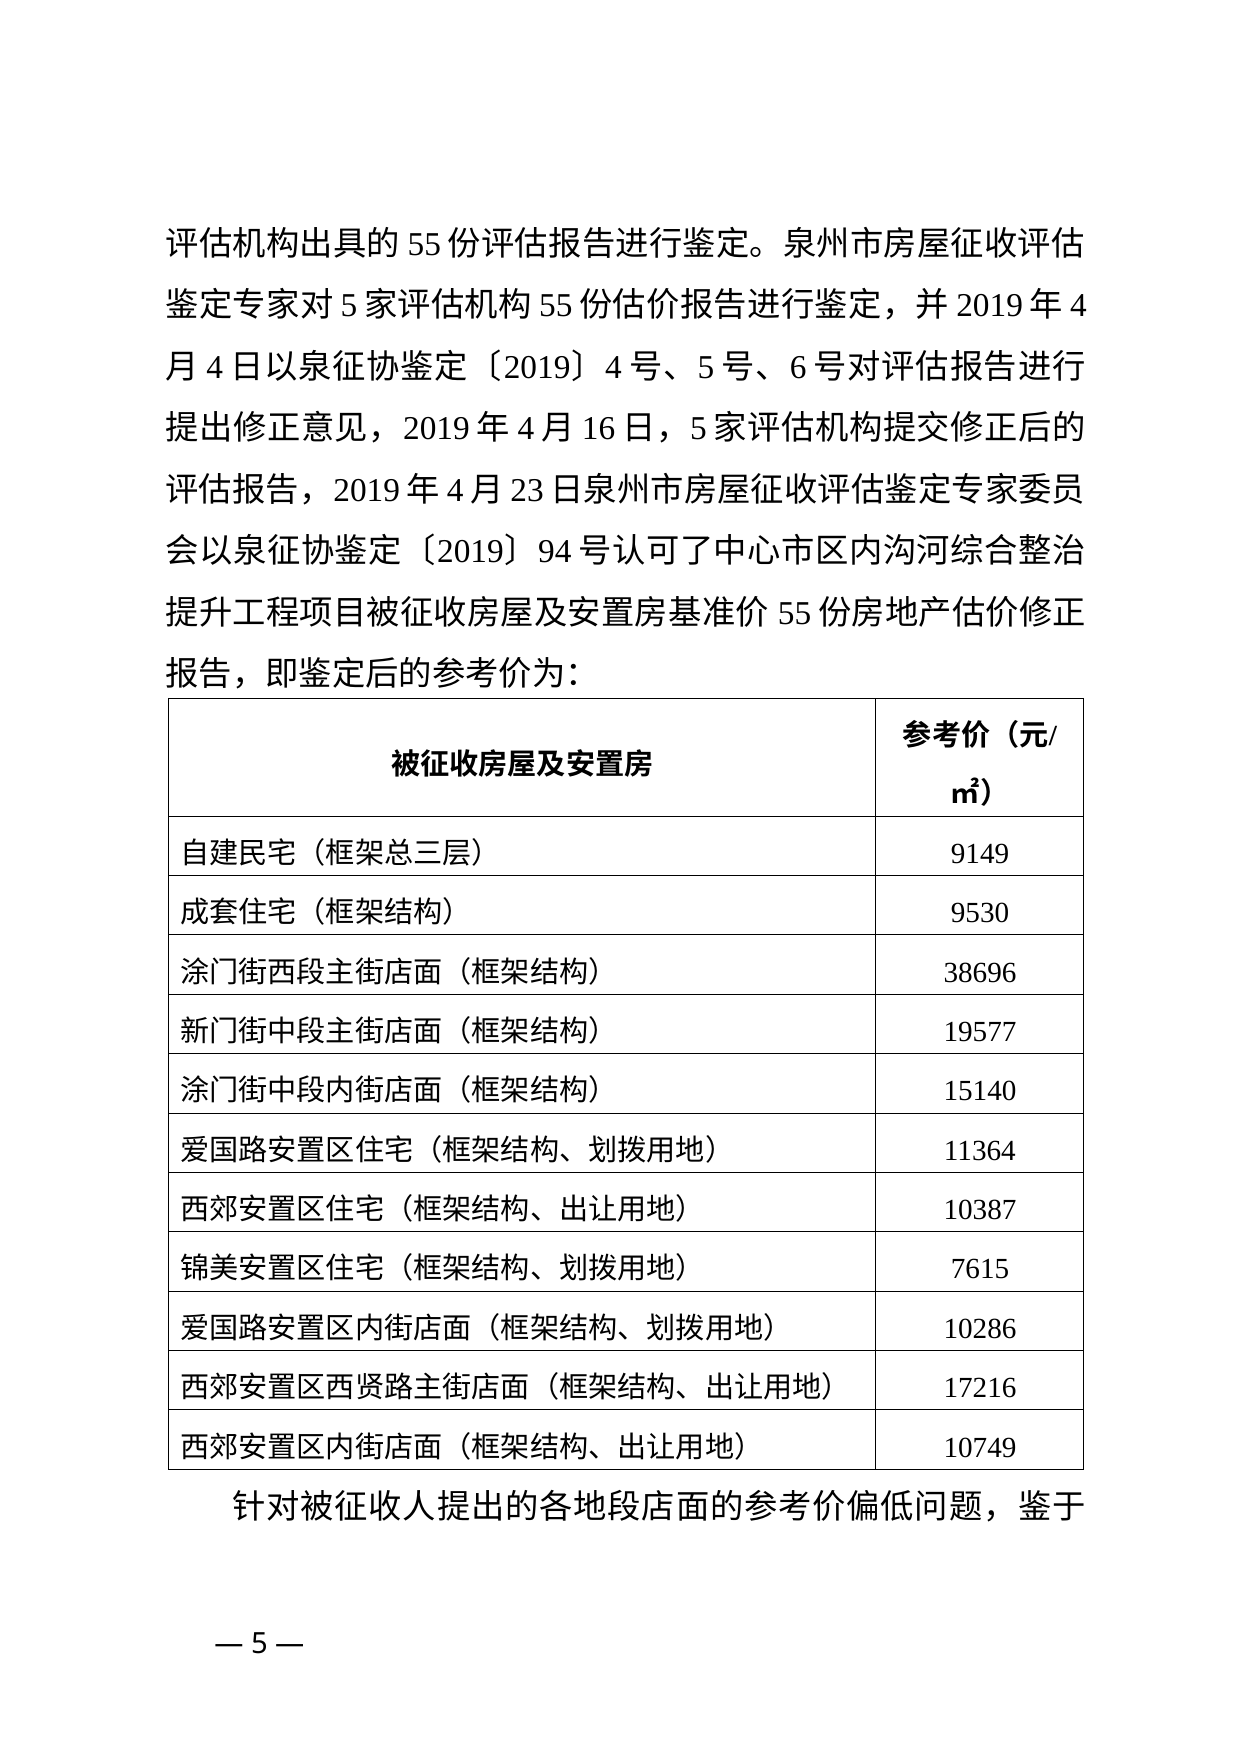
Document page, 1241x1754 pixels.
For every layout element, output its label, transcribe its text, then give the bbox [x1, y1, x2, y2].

table_cell 10286 [876, 1292, 1083, 1350]
table_cell 15140 [876, 1054, 1083, 1112]
table_cell 38696 [876, 935, 1083, 994]
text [165, 206, 1087, 698]
table_cell 7615 [876, 1232, 1083, 1291]
table_cell 9149 [876, 817, 1083, 875]
table_cell 19577 [876, 995, 1083, 1053]
table_cell 自建民宅（框架总三层） [169, 817, 875, 875]
table_cell 爱国路安置区住宅（框架结构、划拨用地） [169, 1114, 875, 1172]
table_header 被征收房屋及安置房 [169, 699, 875, 816]
table_cell 西郊安置区西贤路主街店面（框架结构、出让用地） [169, 1351, 875, 1409]
table_cell 11364 [876, 1114, 1083, 1172]
table_cell 西郊安置区内街店面（框架结构、出让用地） [169, 1410, 875, 1469]
table_cell 涂门街西段主街店面（框架结构） [169, 935, 875, 994]
table_cell 新门街中段主街店面（框架结构） [169, 995, 875, 1053]
table_header 参考价（元/㎡） [876, 699, 1083, 816]
table_cell 10749 [876, 1410, 1083, 1469]
table_cell 锦美安置区住宅（框架结构、划拨用地） [169, 1232, 875, 1291]
table_cell 爱国路安置区内街店面（框架结构、划拨用地） [169, 1292, 875, 1350]
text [165, 1470, 1087, 1531]
table_cell 涂门街中段内街店面（框架结构） [169, 1054, 875, 1112]
table_cell 17216 [876, 1351, 1083, 1409]
table_cell 西郊安置区住宅（框架结构、出让用地） [169, 1173, 875, 1231]
table_cell 10387 [876, 1173, 1083, 1231]
table_cell 9530 [876, 876, 1083, 934]
table_cell 成套住宅（框架结构） [169, 876, 875, 934]
